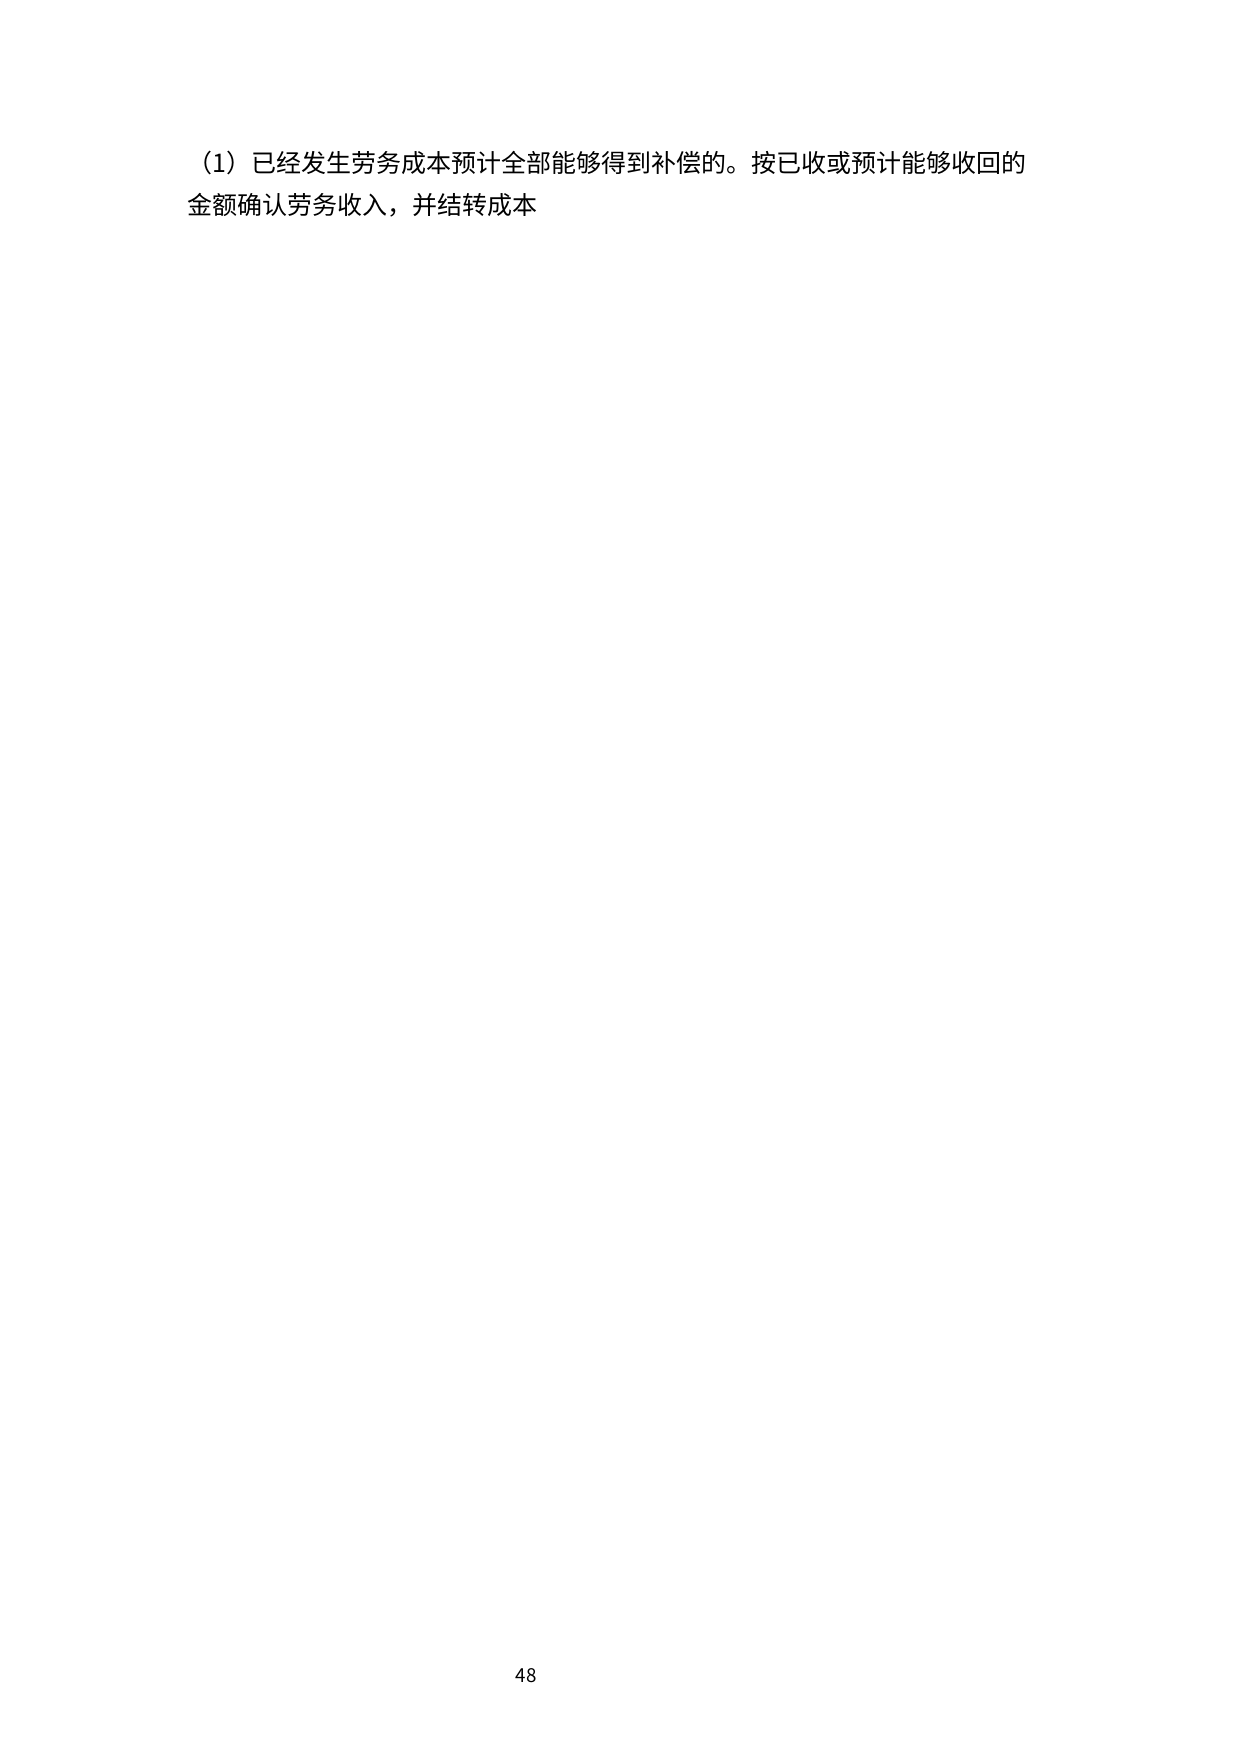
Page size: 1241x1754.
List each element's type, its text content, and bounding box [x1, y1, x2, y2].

text （1）已经发生劳务成本预计全部能够得到补偿的。按已收或预计能够收回的金额确认劳务收入，并结转成本 [187, 144, 1050, 222]
